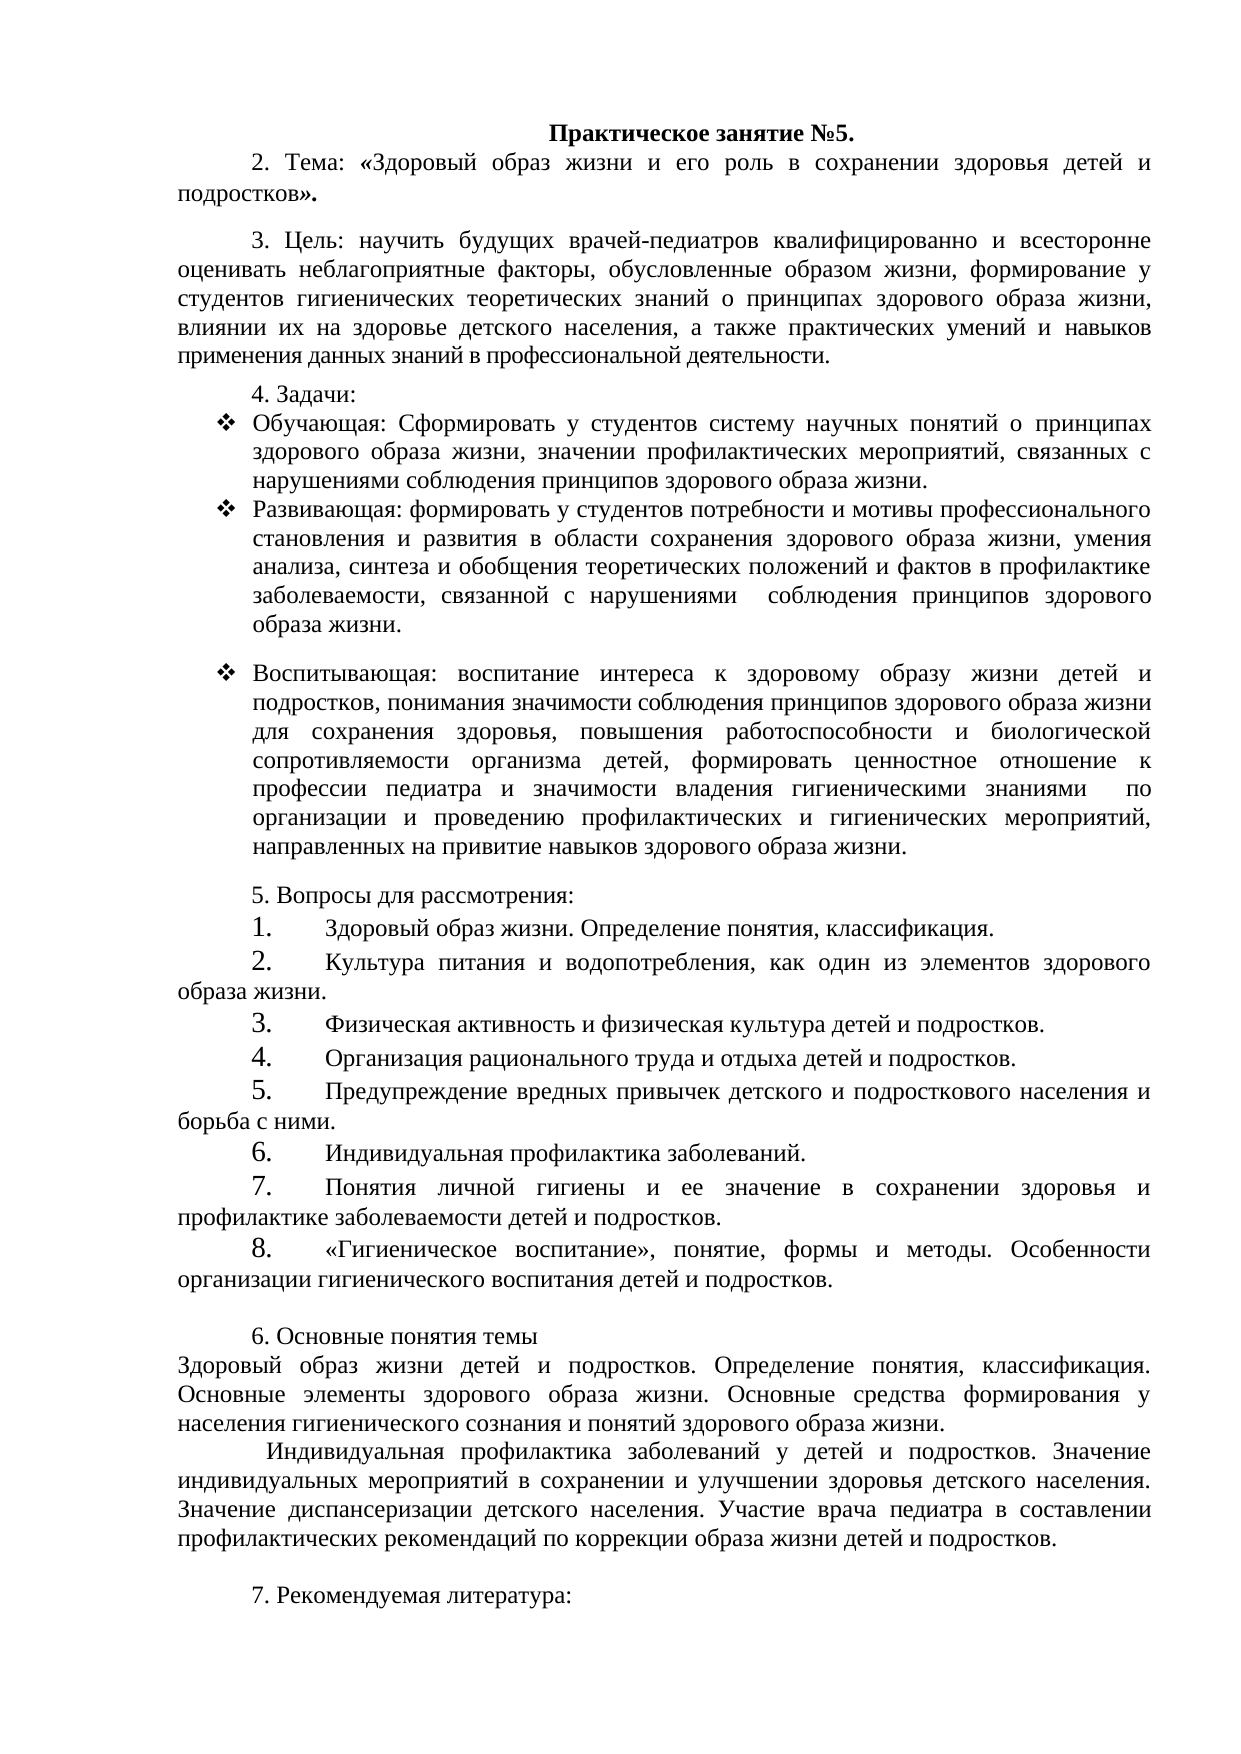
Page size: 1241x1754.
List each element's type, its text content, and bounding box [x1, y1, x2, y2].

list Воспитывающая: воспитание интереса к здоровому образу жизни детей и подростков, понимания значимости соблюдения принципов здорового образа жизни для сохранения здоровья, повышения работоспособности и биологической сопротивляемости организма детей, формировать ценностное отношение к профессии педиатра и значимости владения гигиеническими знаниями по организации и проведению профилактических и гигиенических мероприятий, направленных на привитие навыков здорового образа жизни. [215, 658, 1152, 860]
text Индивидуальная профилактика заболеваний у детей и подростков. Значение индивидуальных мероприятий в сохранении и улучшении здоровья детского населения. Значение диспансеризации детского населения. Участие врача педиатра в составлении профилактических рекомендаций по коррекции образа жизни детей и подростков. [177, 1436, 1152, 1551]
text 4. Задачи: [177, 379, 1152, 408]
list Обучающая: Сформировать у студентов систему научных понятий о принципах здорового образа жизни, значении профилактических мероприятий, связанных с нарушениями соблюдения принципов здорового образа жизни. [215, 408, 1152, 494]
text 7. Рекомендуемая литература: [251, 1580, 1152, 1609]
text 5. Вопросы для рассмотрения: [177, 881, 1152, 909]
list Предупреждение вредных привычек детского и подросткового населения и борьба с ними. [177, 1072, 1152, 1134]
list Физическая активность и физическая культура детей и подростков. [177, 1005, 1152, 1039]
text 2. Тема: «Здоровый образ жизни и его роль в сохранении здоровья детей и подростков». [177, 147, 1152, 207]
list Здоровый образ жизни. Определение понятия, классификация. [177, 909, 1152, 943]
list Понятия личной гигиены и ее значение в сохранении здоровья и профилактике заболеваемости детей и подростков. [177, 1168, 1152, 1230]
list «Гигиеническое воспитание», понятие, формы и методы. Особенности организации гигиенического воспитания детей и подростков. [177, 1230, 1152, 1293]
text Практическое занятие №5. [177, 118, 1152, 147]
list Развивающая: формировать у студентов потребности и мотивы профессионального становления и развития в области сохранения здорового образа жизни, умения анализа, синтеза и обобщения теоретических положений и фактов в профилактике заболеваемости, связанной с нарушениями соблюдения принципов здорового образа жизни. [215, 494, 1152, 638]
text Здоровый образ жизни детей и подростков. Определение понятия, классификация. Основные элементы здорового образа жизни. Основные средства формирования у населения гигиенического сознания и понятий здорового образа жизни. [177, 1350, 1152, 1436]
list Организация рационального труда и отдыха детей и подростков. [177, 1039, 1152, 1072]
text 6. Основные понятия темы [177, 1321, 1152, 1350]
list Индивидуальная профилактика заболеваний. [177, 1134, 1152, 1168]
text 3. Цель: научить будущих врачей-педиатров квалифицированно и всесторонне оценивать неблагоприятные факторы, обусловленные образом жизни, формирование у студентов гигиенических теоретических знаний о принципах здорового образа жизни, влиянии их на здоровье детского населения, а также практических умений и навыков применения данных знаний в профессиональной деятельности. [177, 226, 1152, 369]
list Культура питания и водопотребления, как один из элементов здорового образа жизни. [177, 943, 1152, 1005]
